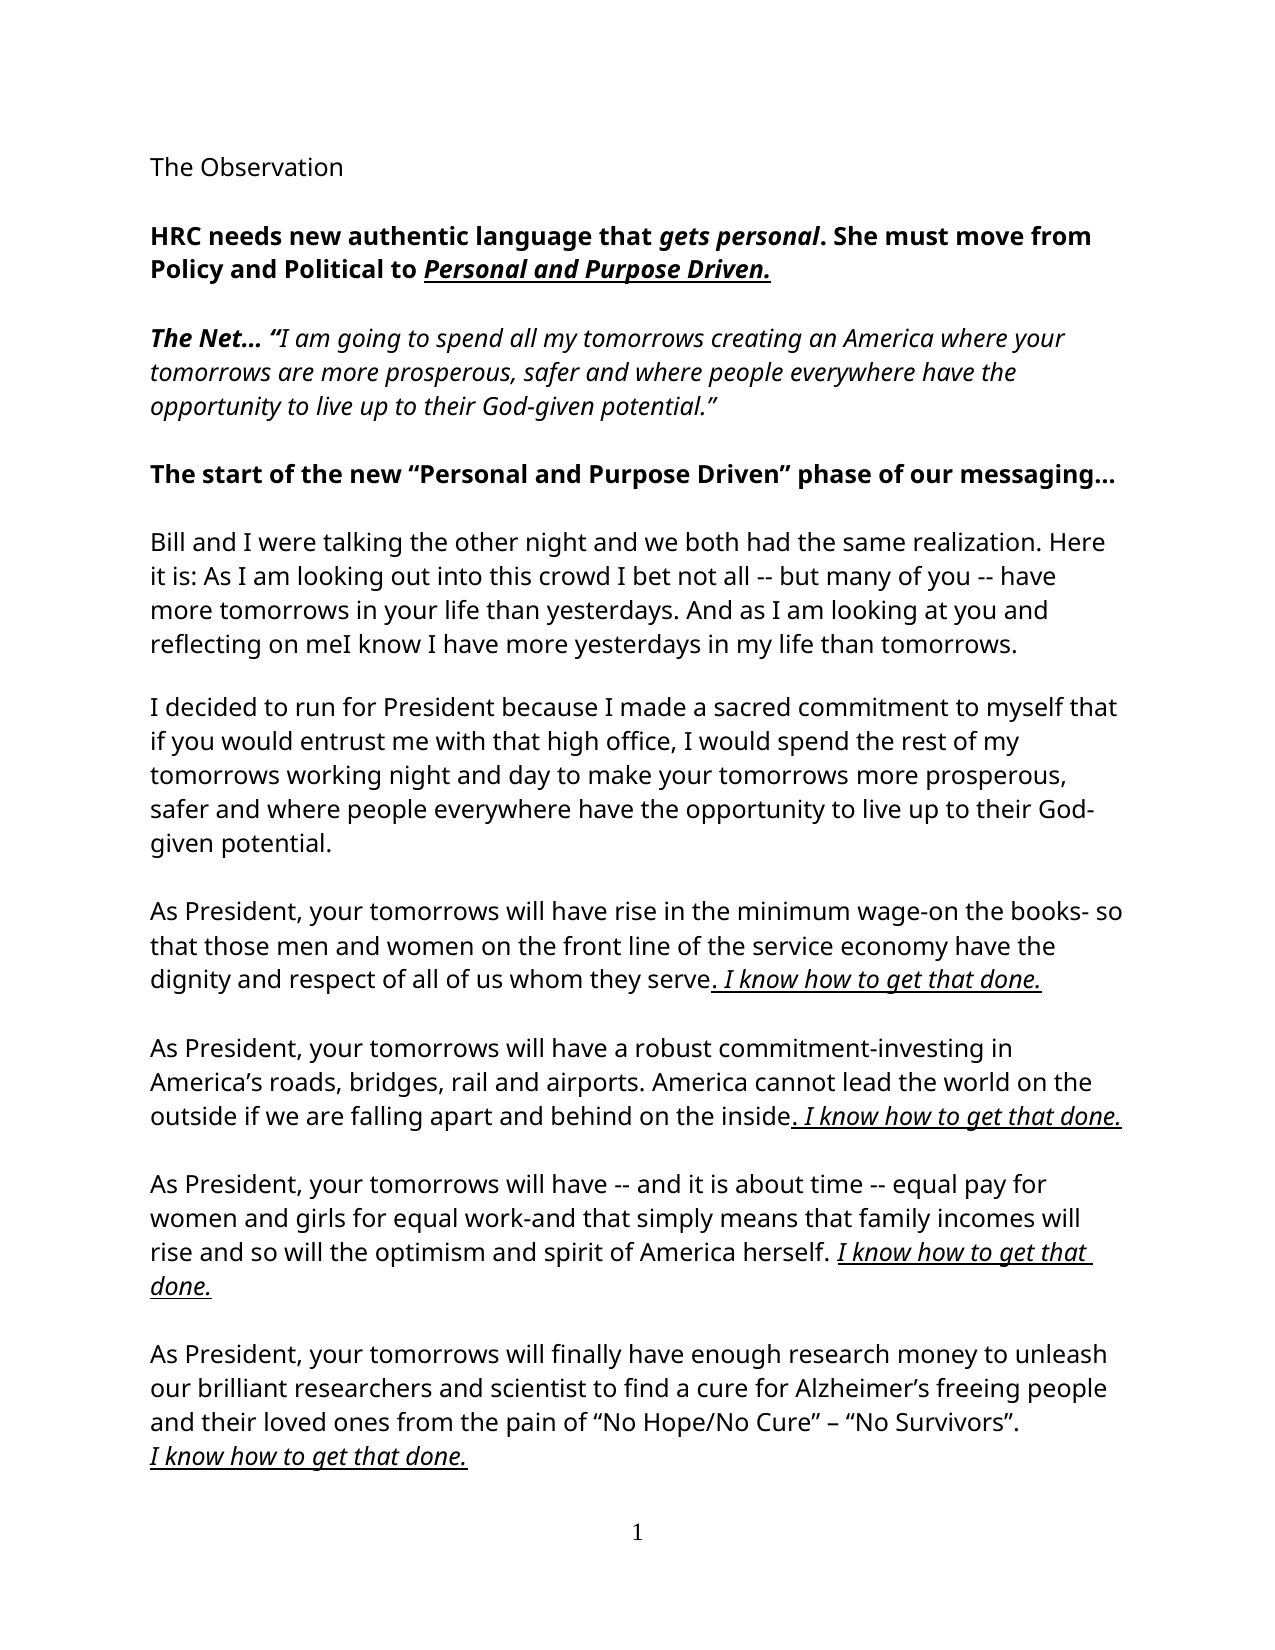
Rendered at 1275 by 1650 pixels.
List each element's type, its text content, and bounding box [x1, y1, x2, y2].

text The Observation [150, 150, 1125, 184]
text As President, your tomorrows will finally have enough research money to unleash our brilliant researchers and scientist to find a cure for Alzheimer’s freeing people and their loved ones from the pain of “No Hope/No Cure” – “No Survivors”. [150, 1337, 1125, 1439]
text As President, your tomorrows will have rise in the minimum wage-on the books- so that those men and women on the front line of the service economy have the dignity and respect of all of us whom they serve. I know how to get that done. [150, 894, 1125, 996]
text As President, your tomorrows will have -- and it is about time -- equal pay for women and girls for equal work-and that simply means that family incomes will rise and so will the optimism and spirit of America herself. I know how to get that done. [150, 1167, 1125, 1303]
text Bill and I were talking the other night and we both had the same realization. Here it is: As I am looking out into this crowd I bet not all -- but many of you -- have more tomorrows in your life than yesterdays. And as I am looking at you and reflecting on meI know I have more yesterdays in my life than tomorrows. [150, 525, 1125, 661]
text I decided to run for President because I made a sacred commitment to myself that if you would entrust me with that high office, I would spend the rest of my tomorrows working night and day to make your tomorrows more prosperous, safer and where people everywhere have the opportunity to live up to their God-given potential. [150, 690, 1125, 860]
text I know how to get that done. [150, 1439, 1125, 1473]
text As President, your tomorrows will have a robust commitment-investing in America’s roads, bridges, rail and airports. America cannot lead the world on the outside if we are falling apart and behind on the inside. I know how to get that done. [150, 1030, 1125, 1132]
text HRC needs new authentic language that gets personal. She must move from Policy and Political to Personal and Purpose Driven. [150, 218, 1125, 286]
text The start of the new “Personal and Purpose Driven” phase of our messaging… [150, 457, 1125, 491]
text The Net… “I am going to spend all my tomorrows creating an America where your tomorrows are more prosperous, safer and where people everywhere have the opportunity to live up to their God-given potential.” [150, 320, 1125, 422]
